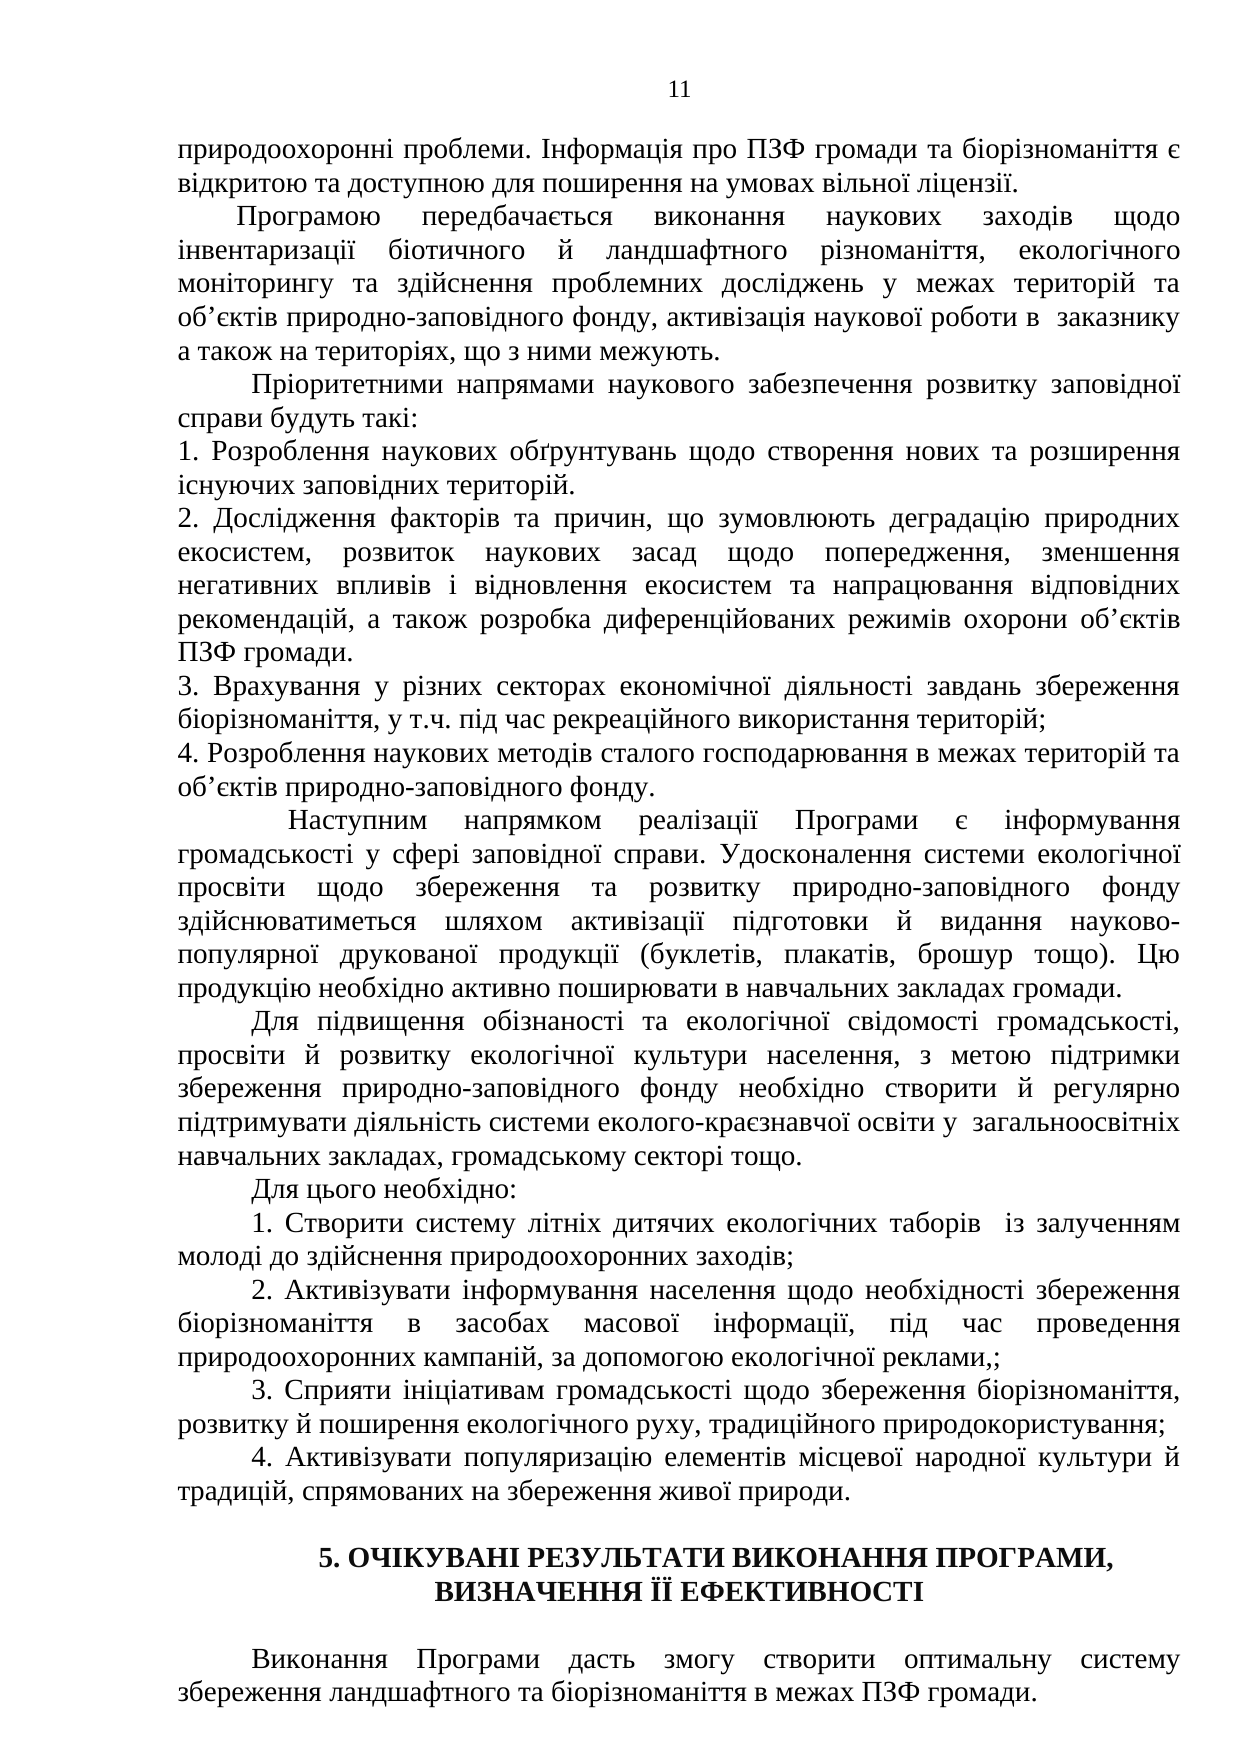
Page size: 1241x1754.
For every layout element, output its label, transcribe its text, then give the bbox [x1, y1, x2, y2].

text 1. Розроблення наукових обґрунтувань щодо створення нових та розширення існуючих заповідних територій. [177, 433, 1181, 500]
text 2. Дослідження факторів та причин, що зумовлюють деградацію природних екосистем, розвиток наукових засад щодо попередження, зменшення негативних впливів і відновлення екосистем та напрацювання відповідних рекомендацій, а також розробка диференційованих режимів охорони об’єктів ПЗФ громади. [177, 500, 1181, 668]
text Наступним напрямком реалізації Програми є інформування громадськості у сфері заповідної справи. Удосконалення системи екологічної просвіти щодо збереження та розвитку природно-заповідного фонду здійснюватиметься шляхом активізації підготовки й видання науково-популярної друкованої продукції (буклетів, плакатів, брошур тощо). Цю продукцію необхідно активно поширювати в навчальних закладах громади. [177, 802, 1181, 1003]
text Виконання Програми дасть змогу створити оптимальну систему збереження ландшафтного та біорізноманіття в межах ПЗФ громади. [177, 1641, 1181, 1708]
text Для цього необхідно: [177, 1171, 1181, 1205]
text 3. Сприяти ініціативам громадськості щодо збереження біорізноманіття, розвитку й поширення екологічного руху, традиційного природокористування; [177, 1372, 1181, 1439]
text Для підвищення обізнаності та екологічної свідомості громадськості, просвіти й розвитку екологічної культури населення, з метою підтримки збереження природно-заповідного фонду необхідно створити й регулярно підтримувати діяльність системи еколого-краєзнавчої освіти у загальноосвітніх навчальних закладах, громадському секторі тощо. [177, 1003, 1181, 1171]
text 4. Активізувати популяризацію елементів місцевої народної культури й традицій, спрямованих на збереження живої природи. [177, 1439, 1181, 1507]
text 4. Розроблення наукових методів сталого господарювання в межах територій та об’єктів природно-заповідного фонду. [177, 735, 1181, 802]
text 3. Врахування у різних секторах економічної діяльності завдань збереження біорізноманіття, у т.ч. під час рекреаційного використання територій; [177, 668, 1181, 735]
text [177, 131, 1181, 198]
text 1. Створити систему літніх дитячих екологічних таборів із залученням молоді до здійснення природоохоронних заходів; [177, 1205, 1181, 1272]
text 2. Активізувати інформування населення щодо необхідності збереження біорізноманіття в засобах масової інформації, під час проведення природоохоронних кампаній, за допомогою екологічної реклами,; [177, 1272, 1181, 1372]
text Програмою передбачається виконання наукових заходів щодо інвентаризації біотичного й ландшафтного різноманіття, екологічного моніторингу та здійснення проблемних досліджень у межах територій та об’єктів природно-заповідного фонду, активізація наукової роботи в заказнику а також на територіях, що з ними межують. [177, 198, 1181, 366]
list 5. ОЧІКУВАНІ РЕЗУЛЬТАТИ ВИКОНАННЯ ПРОГРАМИ, ВИЗНАЧЕННЯ ЇЇ ЕФЕКТИВНОСТІ [177, 1540, 1181, 1607]
text Пріоритетними напрямами наукового забезпечення розвитку заповідної справи будуть такі: [177, 366, 1181, 433]
